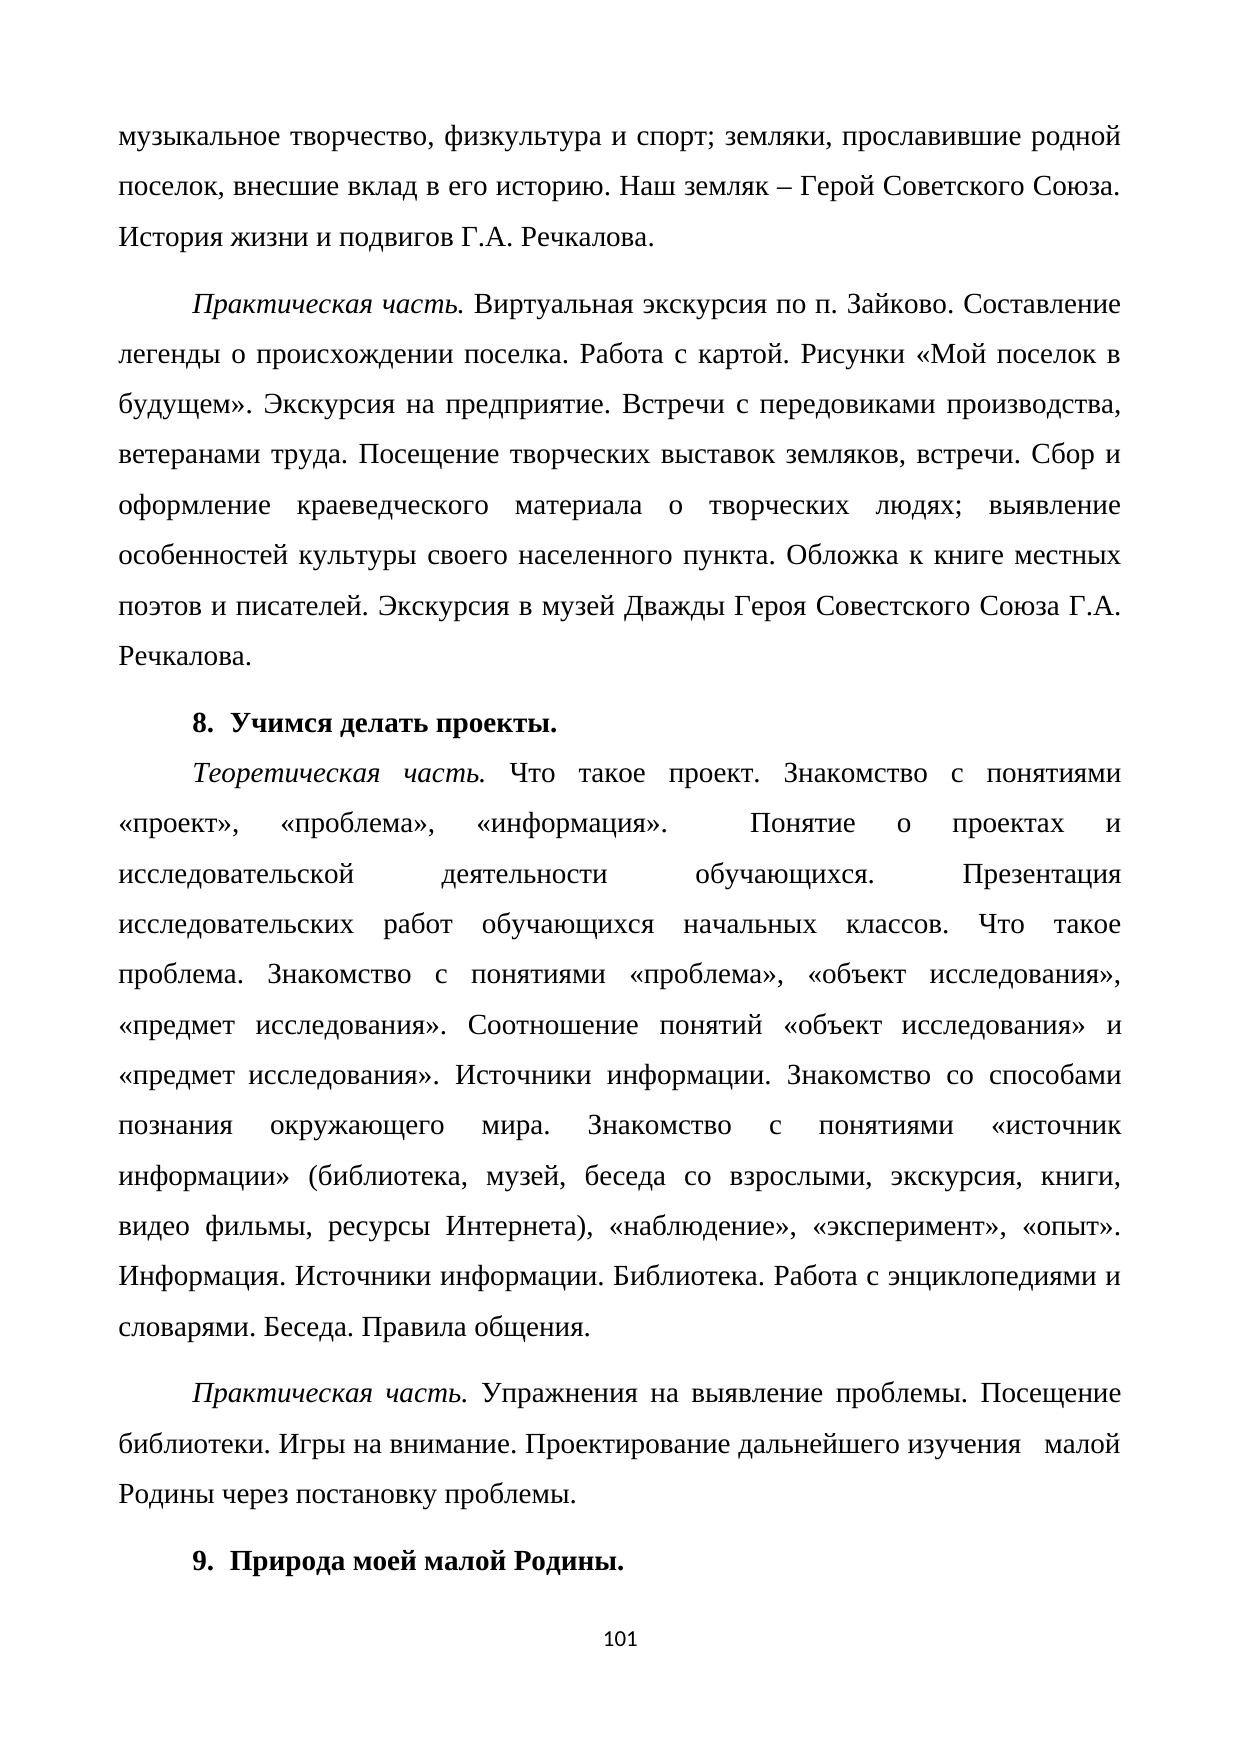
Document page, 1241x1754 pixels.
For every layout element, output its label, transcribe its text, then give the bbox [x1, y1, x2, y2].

list Природа моей малой Родины. [192, 1543, 1122, 1577]
text Практическая часть. Упражнения на выявление проблемы. Посещение библиотеки. Игры на внимание. Проектирование дальнейшего изучения малой Родины через постановку проблемы. [118, 1376, 1122, 1510]
list Учимся делать проекты. [192, 705, 1122, 738]
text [118, 118, 1122, 252]
text Практическая часть. Виртуальная экскурсия по п. Зайково. Составление легенды о происхождении поселка. Работа с картой. Рисунки «Мой поселок в будущем». Экскурсия на предприятие. Встречи с передовиками производства, ветеранами труда. Посещение творческих выставок земляков, встречи. Сбор и оформление краеведческого материала о творческих людях; выявление особенностей культуры своего населенного пункта. Обложка к книге местных поэтов и писателей. Экскурсия в музей Дважды Героя Совестского Союза Г.А. Речкалова. [118, 286, 1122, 671]
text Теоретическая часть. Что такое проект. Знакомство с понятиями «проект», «проблема», «информация». Понятие о проектах и исследовательской деятельности обучающихся. Презентация исследовательских работ обучающихся начальных классов. Что такое проблема. Знакомство с понятиями «проблема», «объект исследования», «предмет исследования». Соотношение понятий «объект исследования» и «предмет исследования». Источники информации. Знакомство со способами познания окружающего мира. Знакомство с понятиями «источник информации» (библиотека, музей, беседа со взрослыми, экскурсия, книги, видео фильмы, ресурсы Интернета), «наблюдение», «эксперимент», «опыт». Информация. Источники информации. Библиотека. Работа с энциклопедиями и словарями. Беседа. Правила общения. [118, 755, 1122, 1342]
